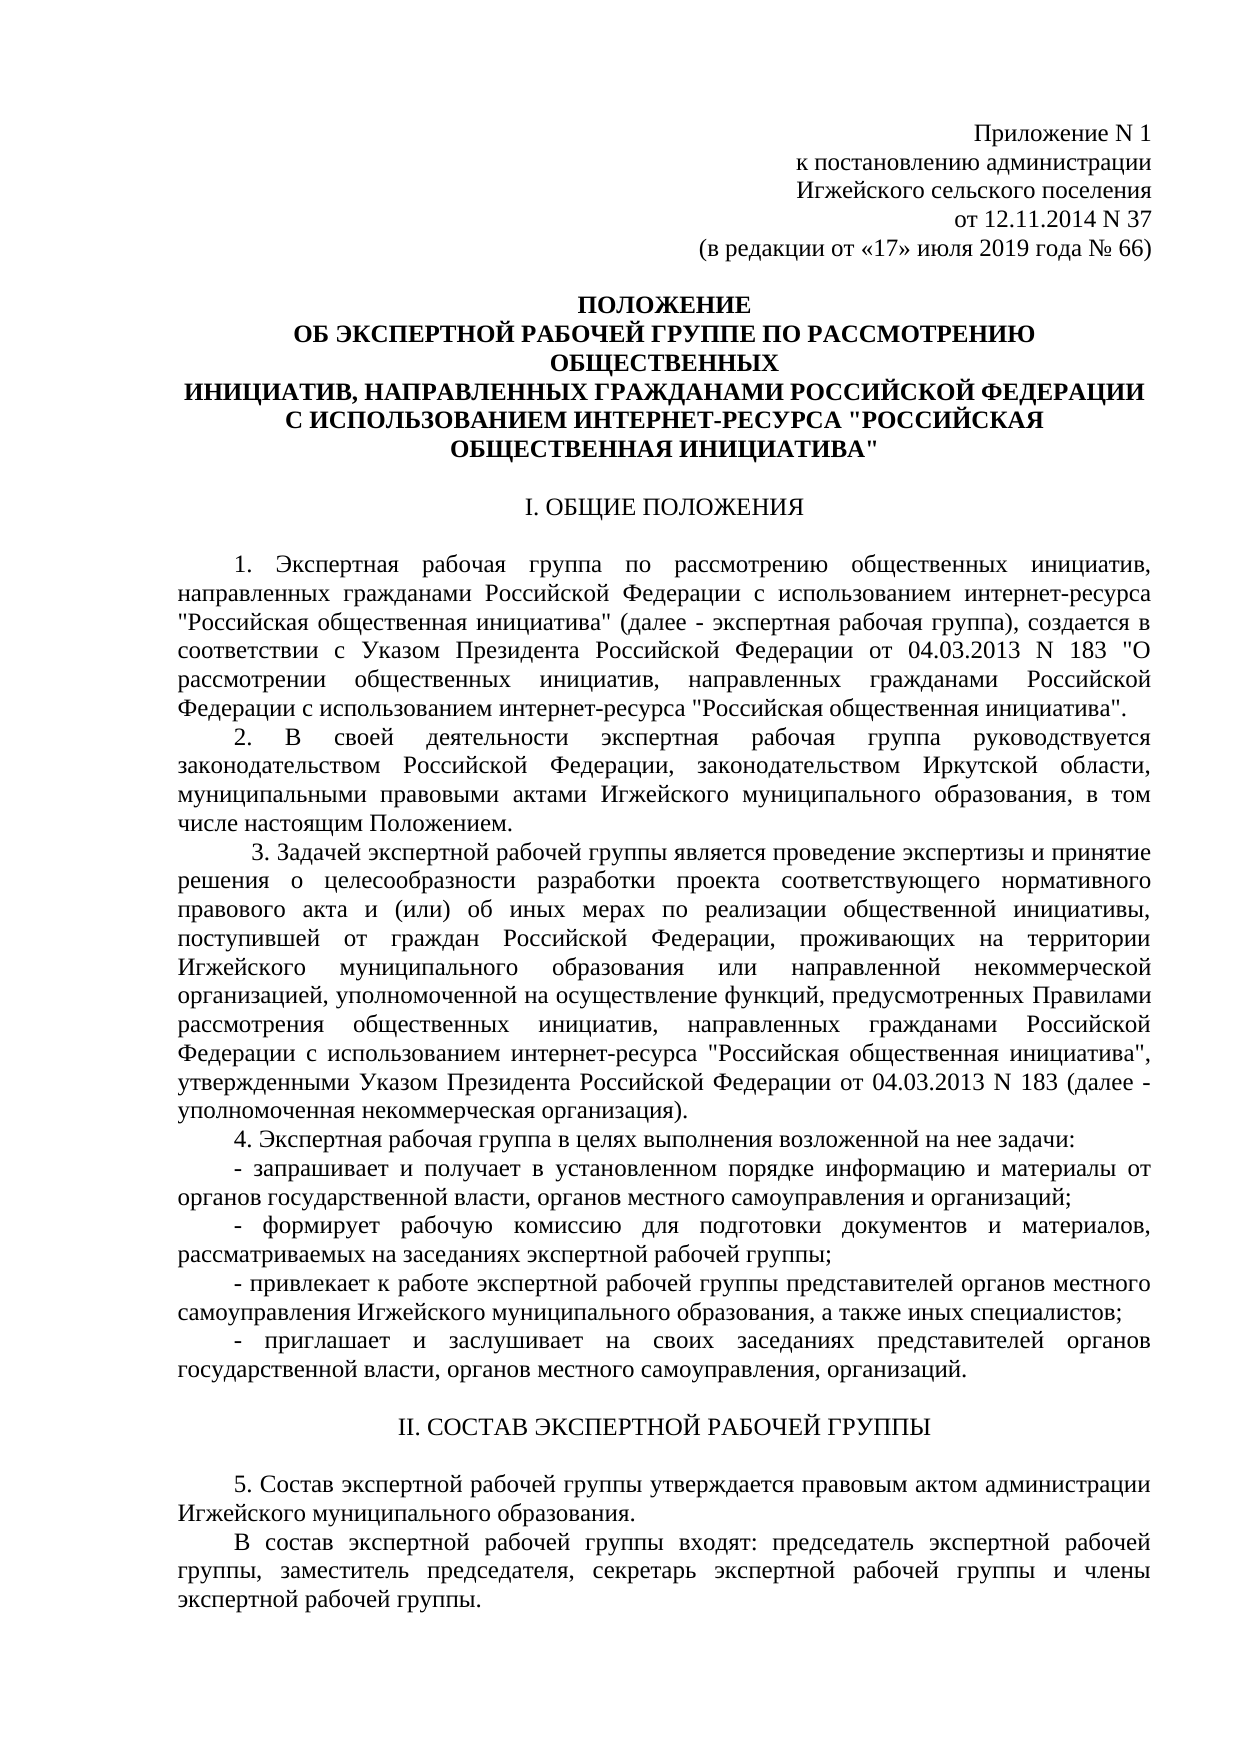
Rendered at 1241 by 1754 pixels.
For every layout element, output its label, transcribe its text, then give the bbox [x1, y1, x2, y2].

text II. СОСТАВ ЭКСПЕРТНОЙ РАБОЧЕЙ ГРУППЫ [177, 1412, 1152, 1441]
text I. ОБЩИЕ ПОЛОЖЕНИЯ [177, 492, 1152, 521]
text ОБЩЕСТВЕННАЯ ИНИЦИАТИВА" [177, 434, 1152, 463]
text Игжейского сельского поселения [177, 176, 1152, 204]
text - приглашает и заслушивает на своих заседаниях представителей органов государственной власти, органов местного самоуправления, организаций. [177, 1326, 1152, 1383]
text ПОЛОЖЕНИЕ [177, 291, 1152, 319]
text - привлекает к работе экспертной рабочей группы представителей органов местного самоуправления Игжейского муниципального образования, а также иных специалистов; [177, 1268, 1152, 1326]
text к постановлению администрации [177, 147, 1152, 176]
text В состав экспертной рабочей группы входят: председатель экспертной рабочей группы, заместитель председателя, секретарь экспертной рабочей группы и члены экспертной рабочей группы. [177, 1527, 1152, 1613]
text ИНИЦИАТИВ, НАПРАВЛЕННЫХ ГРАЖДАНАМИ РОССИЙСКОЙ ФЕДЕРАЦИИ [177, 377, 1152, 406]
text ОБ ЭКСПЕРТНОЙ РАБОЧЕЙ ГРУППЕ ПО РАССМОТРЕНИЮ ОБЩЕСТВЕННЫХ [177, 319, 1152, 377]
text - запрашивает и получает в установленном порядке информацию и материалы от органов государственной власти, органов местного самоуправления и организаций; [177, 1153, 1152, 1211]
text - формирует рабочую комиссию для подготовки документов и материалов, рассматриваемых на заседаниях экспертной рабочей группы; [177, 1211, 1152, 1268]
text Приложение N 1 [177, 118, 1152, 147]
text С ИСПОЛЬЗОВАНИЕМ ИНТЕРНЕТ-РЕСУРСА "РОССИЙСКАЯ [177, 406, 1152, 434]
text 5. Состав экспертной рабочей группы утверждается правовым актом администрации Игжейского муниципального образования. [177, 1469, 1152, 1527]
text 3. Задачей экспертной рабочей группы является проведение экспертизы и принятие решения о целесообразности разработки проекта соответствующего нормативного правового акта и (или) об иных мерах по реализации общественной инициативы, поступившей от граждан Российской Федерации, проживающих на территории Игжейского муниципального образования или направленной некоммерческой организацией, уполномоченной на осуществление функций, предусмотренных Правилами рассмотрения общественных инициатив, направленных гражданами Российской Федерации с использованием интернет-ресурса "Российская общественная инициатива", утвержденными Указом Президента Российской Федерации от 04.03.2013 N 183 (далее - уполномоченная некоммерческая организация). [177, 837, 1152, 1124]
text от 12.11.2014 N 37 [177, 204, 1152, 233]
text 4. Экспертная рабочая группа в целях выполнения возложенной на нее задачи: [177, 1124, 1152, 1153]
text 2. В своей деятельности экспертная рабочая группа руководствуется законодательством Российской Федерации, законодательством Иркутской области, муниципальными правовыми актами Игжейского муниципального образования, в том числе настоящим Положением. [177, 722, 1152, 837]
text 1. Экспертная рабочая группа по рассмотрению общественных инициатив, направленных гражданами Российской Федерации с использованием интернет-ресурса "Российская общественная инициатива" (далее - экспертная рабочая группа), создается в соответствии с Указом Президента Российской Федерации от 04.03.2013 N 183 "О рассмотрении общественных инициатив, направленных гражданами Российской Федерации с использованием интернет-ресурса "Российская общественная инициатива". [177, 549, 1152, 722]
text (в редакции от «17» июля 2019 года № 66) [177, 233, 1152, 262]
